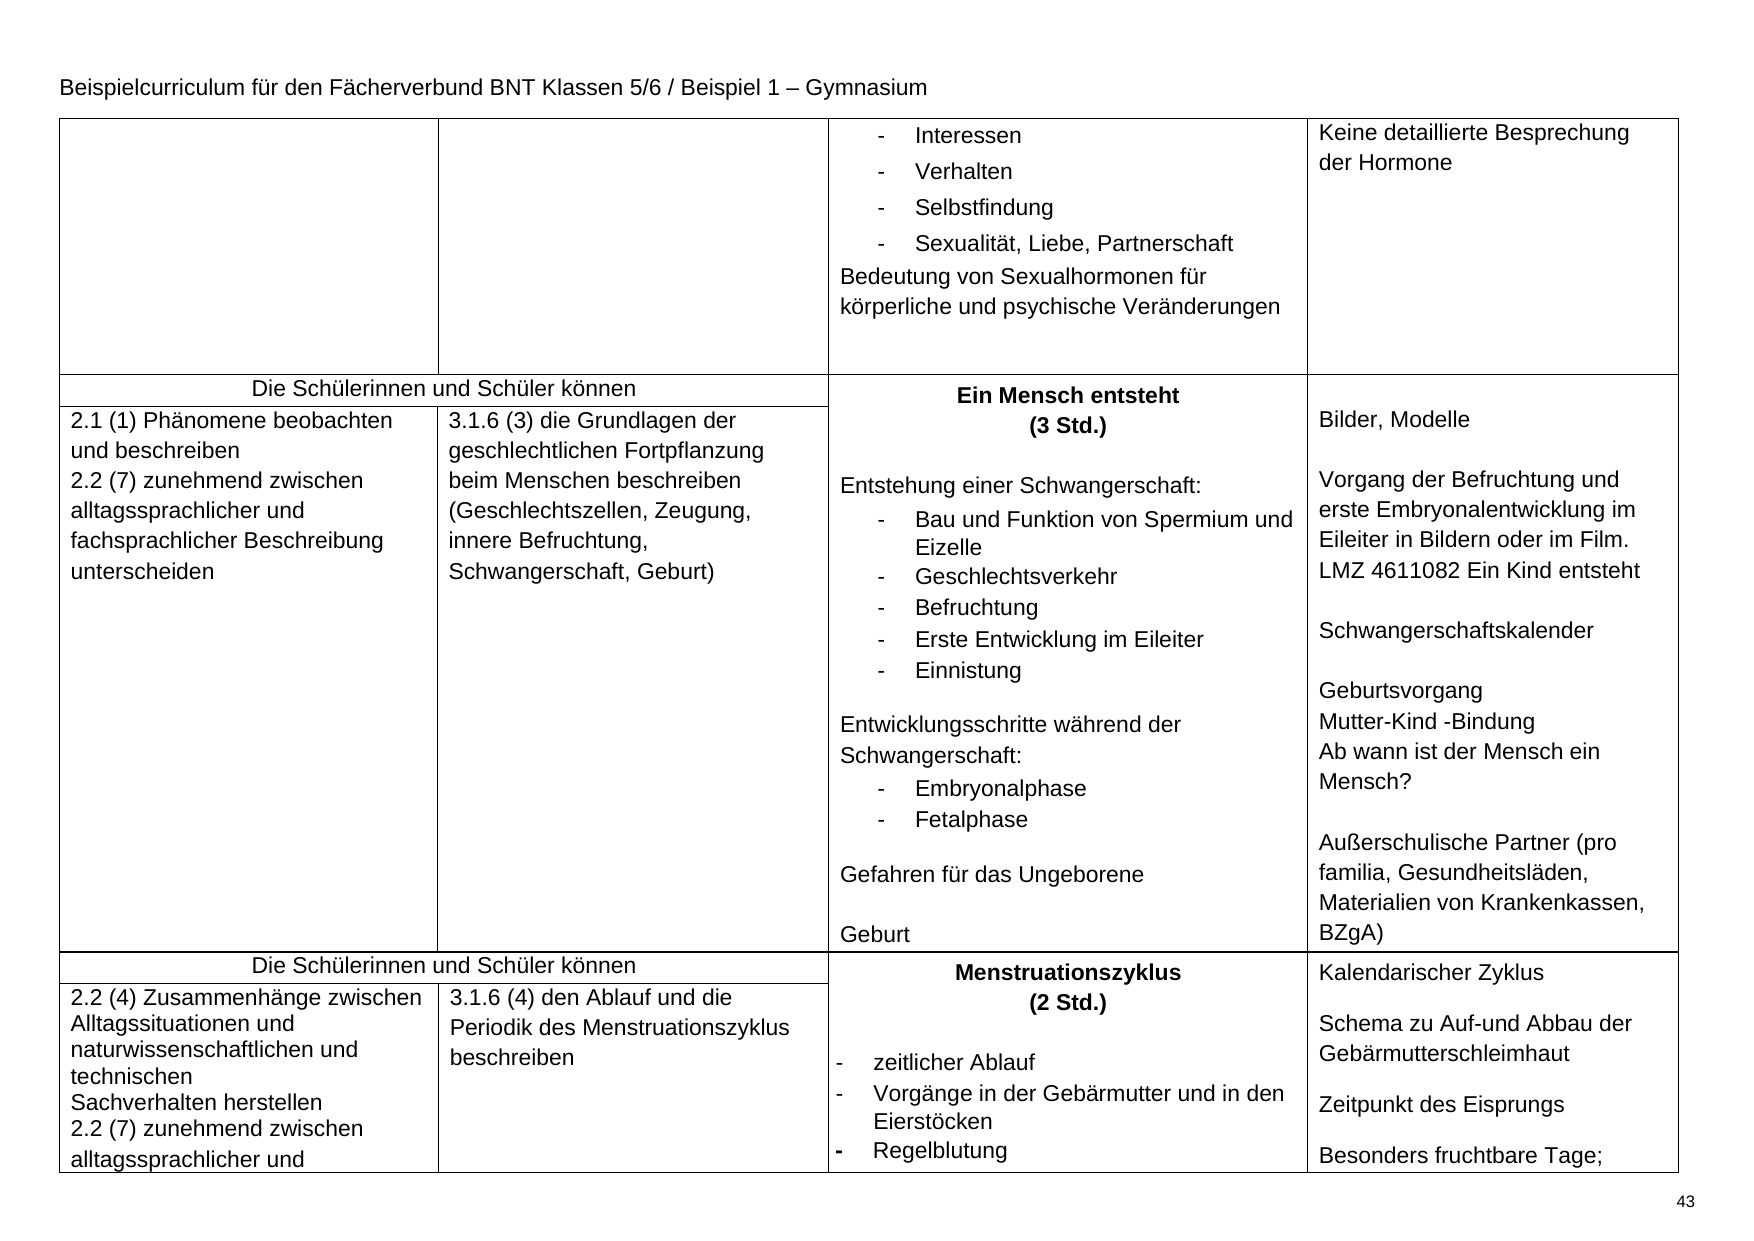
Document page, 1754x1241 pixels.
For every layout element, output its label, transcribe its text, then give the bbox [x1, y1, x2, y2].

table_cell Die Schülerinnen und Schüler können [60, 375, 828, 406]
table_cell 3.1.6 (3) die Grundlagen der geschlechtlichen Fortpflanzung beim Menschen beschreiben (Geschlechtszellen, Zeugung, innere Befruchtung, Schwangerschaft, Geburt) [438, 407, 828, 951]
table_cell Die Schülerinnen und Schüler können [60, 953, 828, 983]
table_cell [60, 119, 438, 374]
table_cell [60, 984, 438, 1172]
table_cell Ein Mensch entsteht (3 Std.) Entstehung einer Schwangerschaft: Bau und Funktion von Spermium und Eizelle Geschlechtsverkehr Befruchtung Erste Entwicklung im Eileiter Einnistung Entwicklungsschritte während der Schwangerschaft: Embryonalphase Fetalphase Gefahren für das Ungeborene Geburt [829, 375, 1307, 951]
table_cell 2.1 (1) Phänomene beobachten und beschreiben 2.2 (7) zunehmend zwischen alltagssprachlicher und fachsprachlicher Beschreibung unterscheiden [60, 407, 437, 951]
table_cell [439, 119, 828, 374]
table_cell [439, 984, 828, 1172]
table_cell Bilder, Modelle Vorgang der Befruchtung und erste Embryonalentwicklung im Eileiter in Bildern oder im Film. LMZ 4611082 Ein Kind entsteht Schwangerschaftskalender Geburtsvorgang Mutter-Kind -Bindung Ab wann ist der Mensch ein Mensch? Außerschulische Partner (pro familia, Gesundheitsläden, Materialien von Krankenkassen, BZgA) [1308, 375, 1678, 951]
table_cell Menstruationszyklus (2 Std.) zeitlicher Ablauf Vorgänge in der Gebärmutter und in den Eierstöcken Regelblutung [829, 953, 1307, 1172]
table_cell Kalendarischer Zyklus Schema zu Auf-und Abbau der Gebärmutterschleimhaut Zeitpunkt des Eisprungs Besonders fruchtbare Tage; Notwendigkeit der Verhütung Unregelmäßigkeiten [1308, 953, 1678, 1172]
